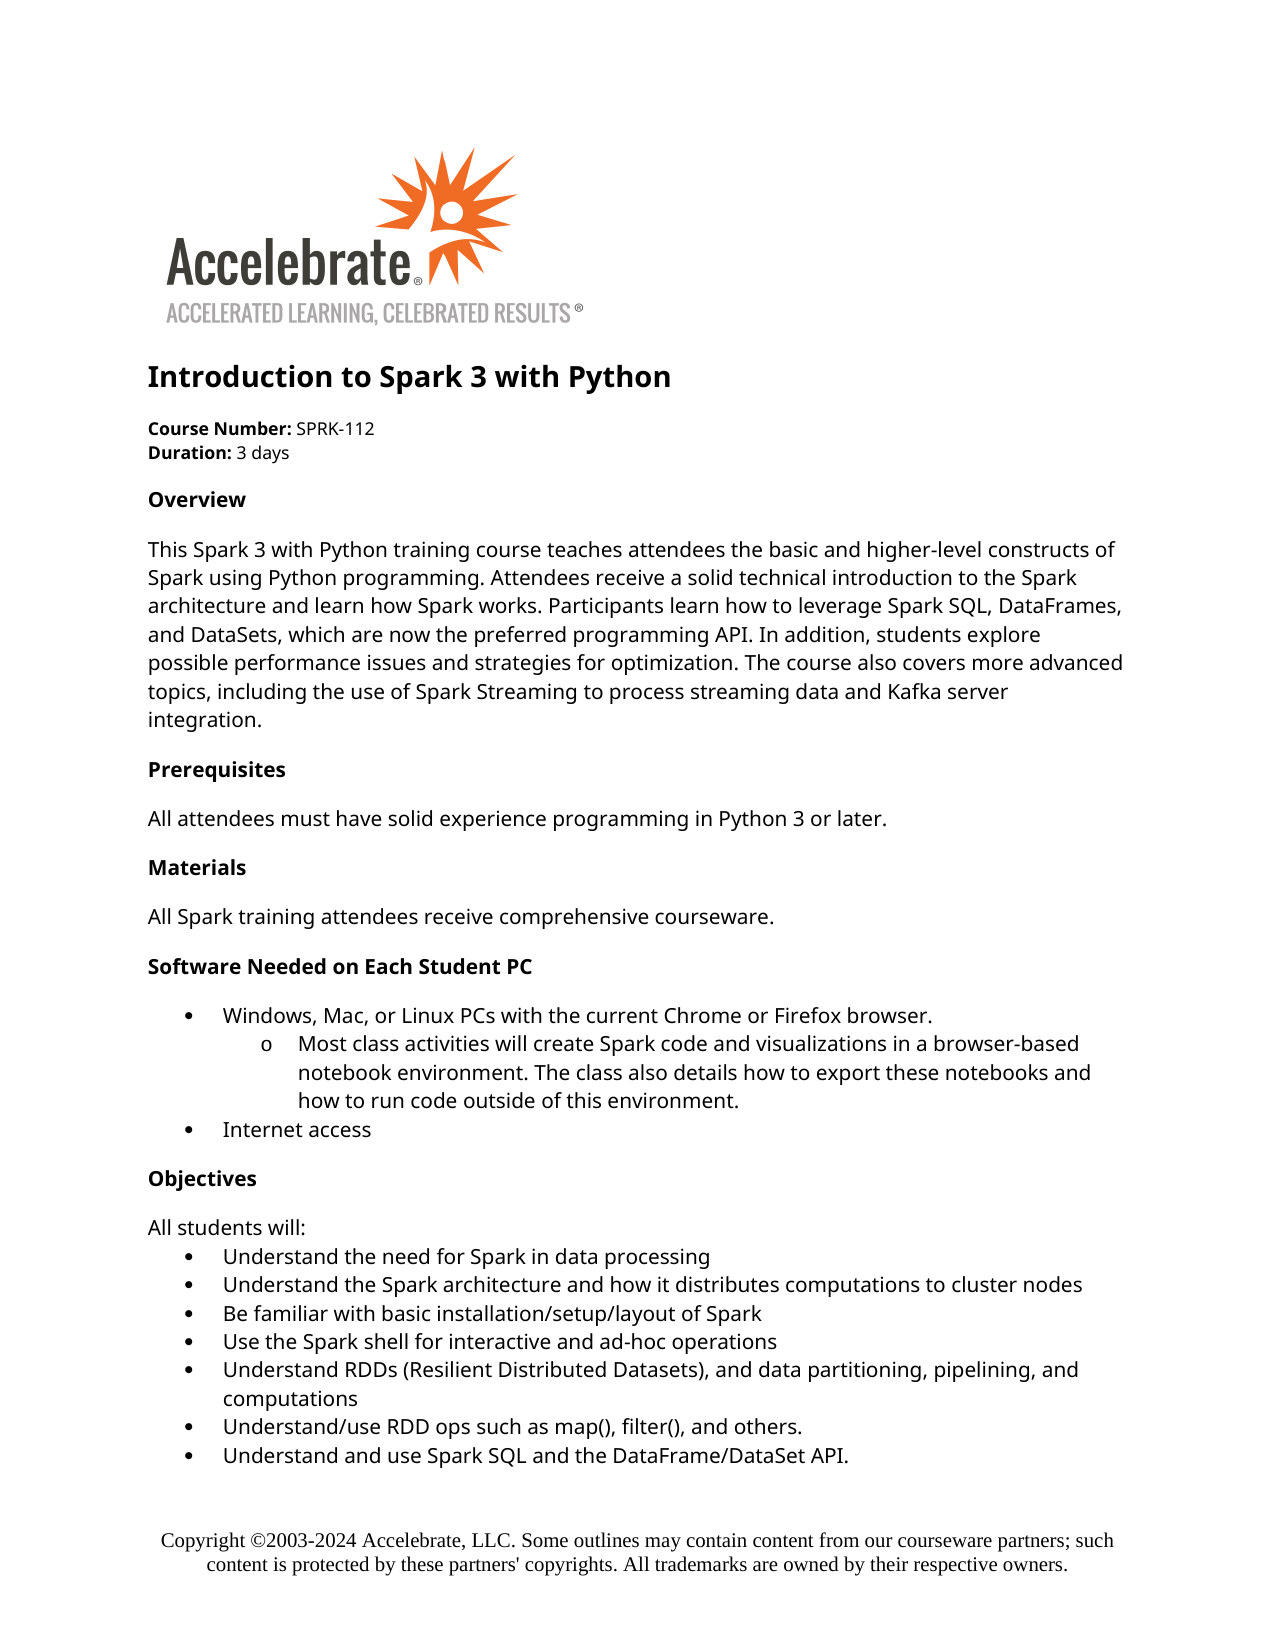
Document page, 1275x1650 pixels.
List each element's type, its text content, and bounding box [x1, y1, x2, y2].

list Understand the Spark architecture and how it distributes computations to cluster nodes [185, 1270, 1127, 1299]
text Prerequisites [148, 755, 1127, 783]
list Understand the need for Spark in data processing [185, 1242, 1127, 1270]
list Most class activities will create Spark code and visualizations in a browser-based notebook environment. The class also details how to export these notebooks and how to run code outside of this environment. [260, 1029, 1127, 1115]
list Understand RDDs (Resilient Distributed Datasets), and data partitioning, pipelining, and computations [185, 1356, 1127, 1412]
text All attendees must have solid experience programming in Python 3 or later. [148, 804, 1127, 832]
text All Spark training attendees receive comprehensive courseware. [148, 902, 1127, 931]
list Windows, Mac, or Linux PCs with the current Chrome or Firefox browser. [185, 1001, 1127, 1029]
text Overview [148, 486, 1127, 514]
list Understand/use RDD ops such as map(), filter(), and others. [185, 1412, 1127, 1441]
text Materials [148, 853, 1127, 882]
list Internet access [185, 1115, 1127, 1143]
text This Spark 3 with Python training course teaches attendees the basic and higher-level constructs of Spark using Python programming. Attendees receive a solid technical introduction to the Spark architecture and learn how Spark works. Participants learn how to leverage Spark SQL, DataFrames, and DataSets, which are now the preferred programming API. In addition, students explore possible performance issues and strategies for optimization. The course also covers more advanced topics, including the use of Spark Streaming to process streaming data and Kafka server integration. [148, 535, 1127, 734]
list Be familiar with basic installation/setup/layout of Spark [185, 1299, 1127, 1327]
text Course Number: SPRK-112 Duration: 3 days [148, 416, 1127, 465]
text Introduction to Spark 3 with Python [148, 356, 1127, 396]
text Objectives [148, 1164, 1127, 1193]
list Use the Spark shell for interactive and ad-hoc operations [185, 1327, 1127, 1356]
text All students will: [148, 1213, 1127, 1242]
list Understand and use Spark SQL and the DataFrame/DataSet API. [185, 1441, 1127, 1469]
text Software Needed on Each Student PC [148, 952, 1127, 980]
picture [166, 147, 583, 327]
